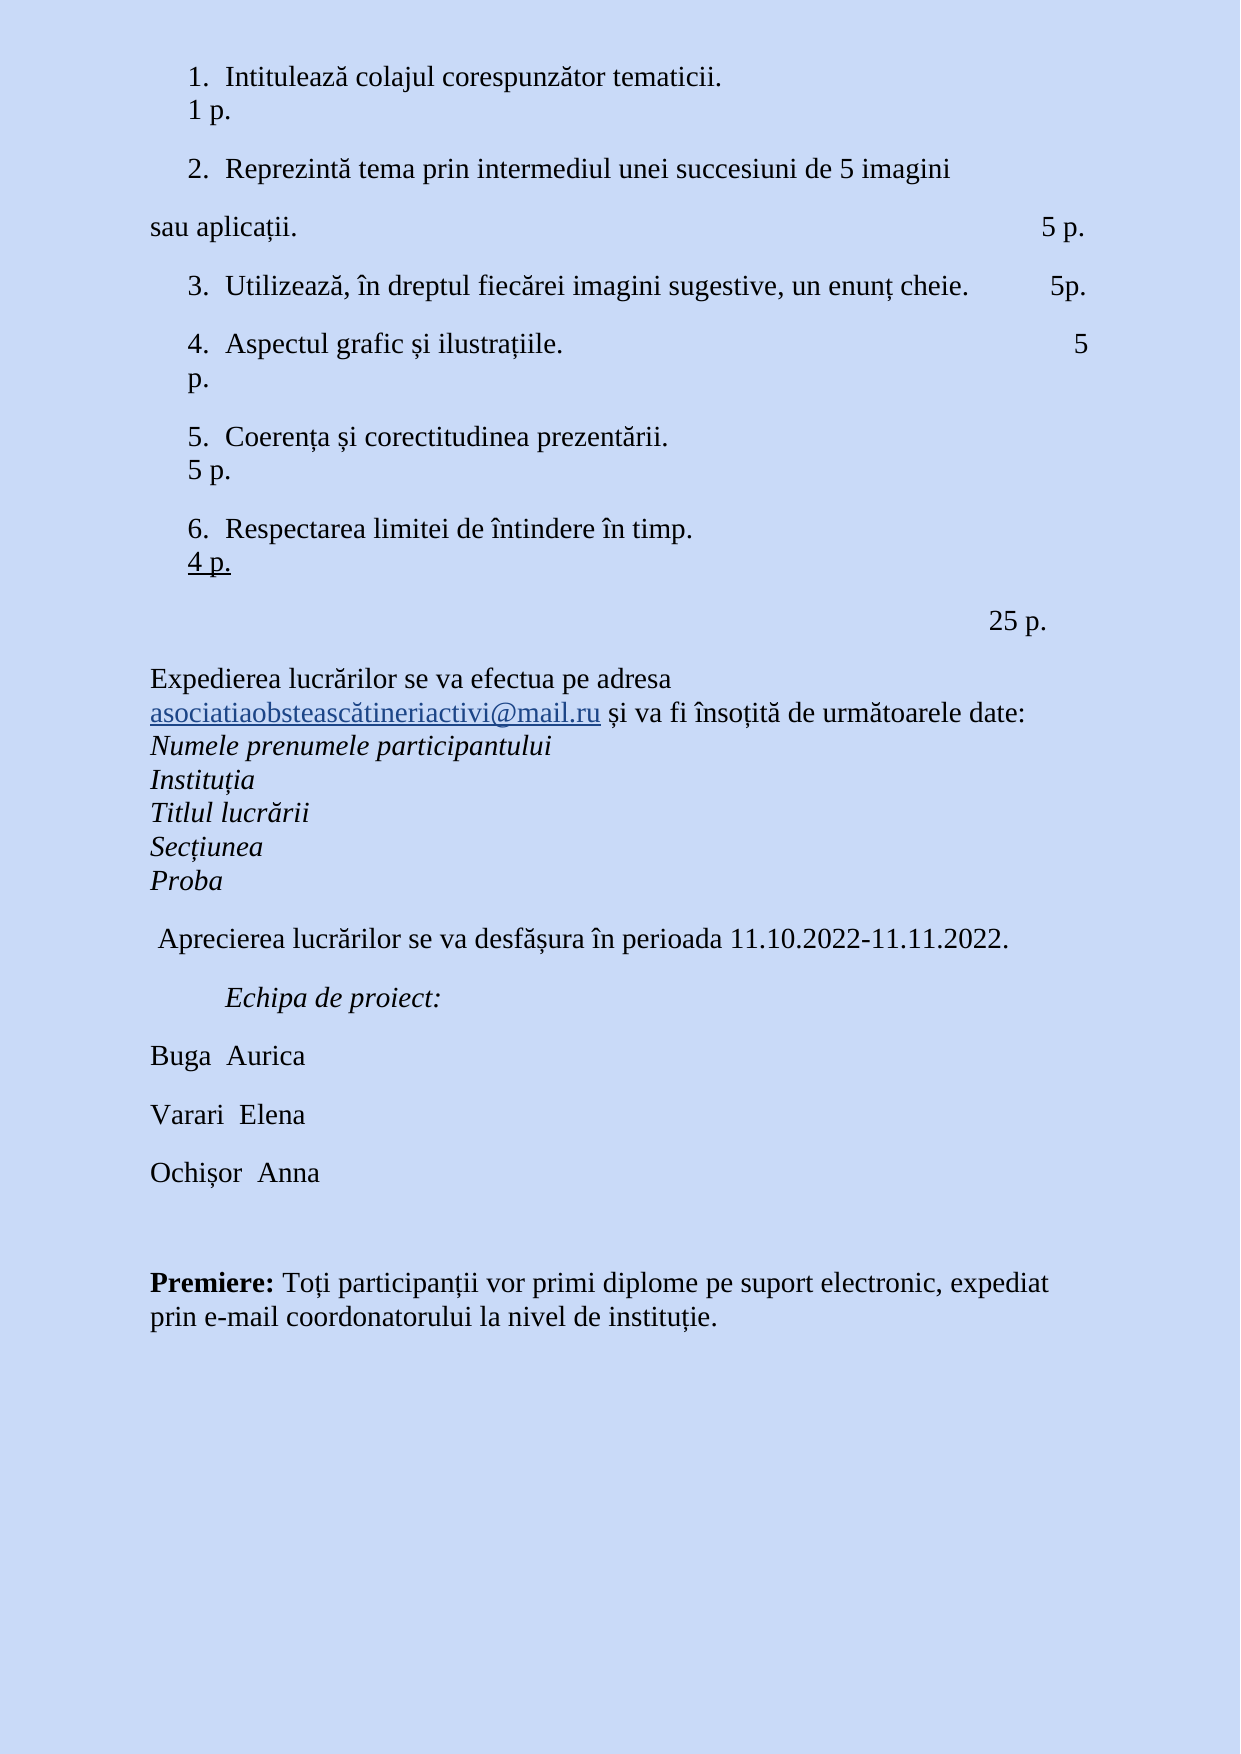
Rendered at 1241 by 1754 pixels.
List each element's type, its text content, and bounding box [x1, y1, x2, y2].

text Numele prenumele participantului [150, 728, 1090, 762]
text 6. Respectarea limitei de întindere în timp. 4 p. [187, 511, 1090, 578]
text Ochișor Anna [150, 1155, 1090, 1189]
text sau aplicații. 5 p. [150, 209, 1090, 243]
text Premiere: Toți participanții vor primi diplome pe suport electronic, expediat prin e-mail coordonatorului la nivel de instituție. [150, 1265, 1090, 1332]
text Echipa de proiect: [150, 980, 1090, 1013]
text 5. Coerența și corectitudinea prezentării. 5 p. [187, 419, 1090, 486]
text 25 p. [150, 603, 1090, 636]
text Instituția [150, 762, 1090, 796]
text Buga Aurica [150, 1038, 1090, 1072]
text 1. Intitulează colajul corespunzător tematicii. 1 p. [187, 59, 1090, 126]
text Proba [150, 863, 1090, 896]
text Expedierea lucrărilor se va efectua pe adresa asociatiaobsteascătineriactivi@mail.ru și va fi însoțită de următoarele date: [150, 661, 1090, 728]
text Titlul lucrării [150, 796, 1090, 829]
text 2. Reprezintă tema prin intermediul unei succesiuni de 5 imagini [187, 151, 1090, 184]
text Aprecierea lucrărilor se va desfășura în perioada 11.10.2022-11.11.2022. [150, 921, 1090, 955]
text Varari Elena [150, 1097, 1090, 1130]
text Secțiunea [150, 829, 1090, 863]
text 3. Utilizează, în dreptul fiecărei imagini sugestive, un enunț cheie. 5p. [187, 268, 1090, 302]
text 4. Aspectul grafic și ilustrațiile. 5 p. [187, 327, 1090, 394]
